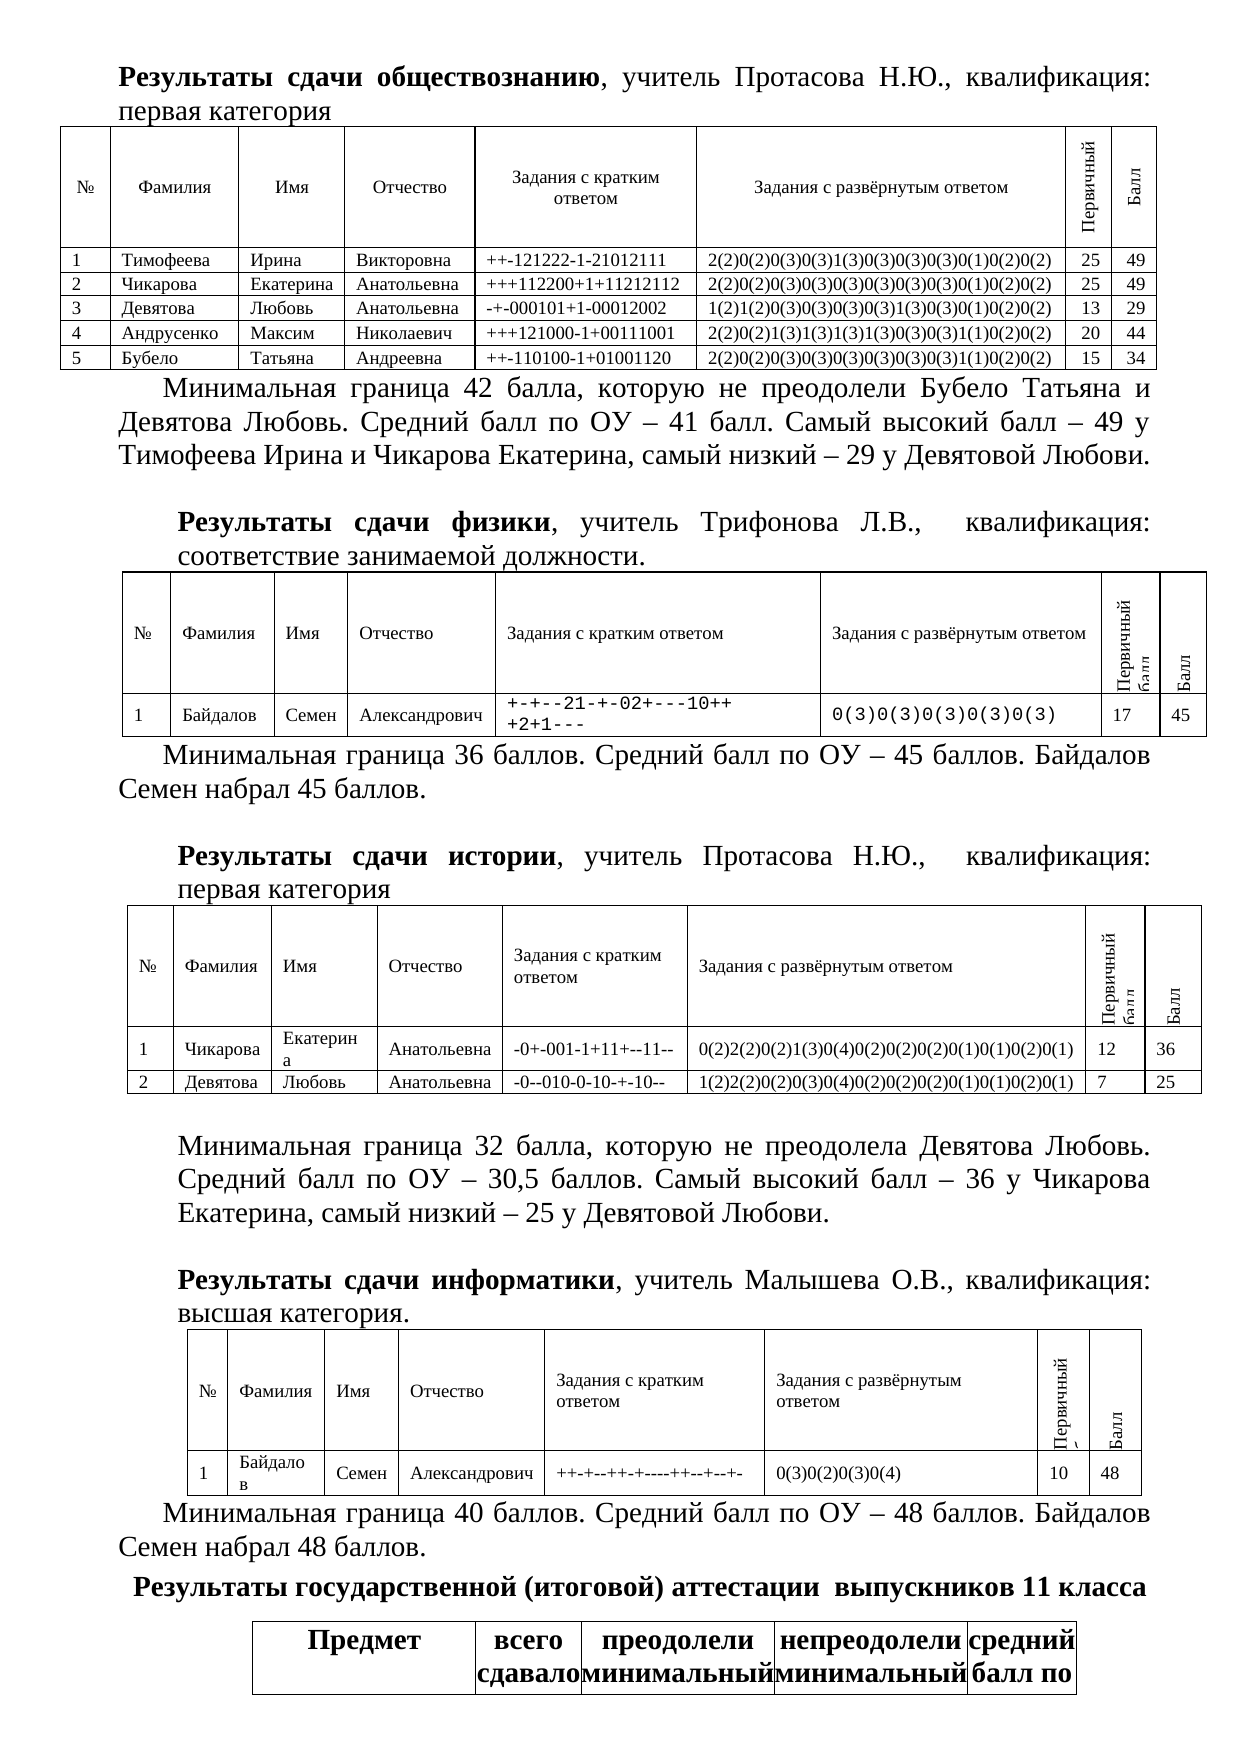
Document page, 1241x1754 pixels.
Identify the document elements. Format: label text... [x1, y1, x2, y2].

table_cell 2(2)0(2)0(3)0(3)1(3)0(3)0(3)0(3)0(1)0(2)0(2) [697, 248, 1065, 272]
text Минимальная граница 42 балла, которую не преодолели Бубело Татьяна и Девятова Любовь. Средний балл по ОУ – 41 балл. Самый высокий балл – 49 у Тимофеева Ирина и Чикарова Екатерина, самый низкий – 29 у Девятовой Любови. [118, 370, 1152, 471]
table_header Фамилия [228, 1330, 324, 1450]
text Результаты сдачи обществознанию, учитель Протасова Н.Ю., квалификация: первая категория [118, 59, 1152, 126]
table_header Отчество [399, 1330, 544, 1450]
table_cell 17 [1102, 694, 1159, 736]
text Результаты сдачи физики, учитель Трифонова Л.В., квалификация: соответствие занимаемой должности. [177, 504, 1152, 571]
table_header Первичный балл [1066, 127, 1111, 247]
table_cell 12 [1086, 1027, 1144, 1070]
table_header Задания с кратким ответом [476, 127, 696, 247]
table_cell Максим [239, 321, 344, 344]
table_cell Николаевич [345, 321, 474, 344]
table_header Балл [1161, 573, 1206, 693]
table_cell Анатольевна [345, 296, 474, 320]
text Минимальная граница 32 балла, которую не преодолела Девятова Любовь. Средний балл по ОУ – 30,5 баллов. Самый высокий балл – 36 у Чикарова Екатерина, самый низкий – 25 у Девятовой Любови. [177, 1128, 1152, 1228]
table_header Балл [1146, 906, 1201, 1026]
table_cell Чикарова [174, 1027, 271, 1070]
table_cell 29 [1112, 296, 1156, 320]
text Результаты государственной (итоговой) аттестации выпускников 11 класса [133, 1569, 1152, 1602]
table_cell 1 [123, 694, 170, 736]
table_cell 49 [1112, 273, 1156, 295]
table_cell Екатерина [272, 1027, 377, 1070]
table_cell Андрусенко [111, 321, 238, 344]
table_cell 48 [1090, 1451, 1141, 1494]
table_cell 0(3)0(3)0(3)0(3)0(3) [821, 694, 1101, 736]
table_cell 49 [1112, 248, 1156, 272]
table_header Фамилия [171, 573, 274, 693]
table_cell 25 [1066, 248, 1111, 272]
text Результаты сдачи информатики, учитель Малышева О.В., квалификация: высшая категория. [177, 1262, 1152, 1329]
table_cell 5 [61, 346, 110, 369]
table_cell Анатольевна [378, 1027, 502, 1070]
table_header Отчество [378, 906, 502, 1026]
table_header № [128, 906, 173, 1026]
table_cell Байдалов [228, 1451, 324, 1494]
table_header Задания с развёрнутым ответом [688, 906, 1085, 1026]
table_header Имя [325, 1330, 398, 1450]
table_cell Девятова [111, 296, 238, 320]
table_cell Анатольевна [345, 273, 474, 295]
table_cell +-+--21-+-02+---10+++2+1--- [496, 694, 820, 736]
table_cell +++112200+1+11212112 [476, 273, 696, 295]
table_cell 2(2)0(2)0(3)0(3)0(3)0(3)0(3)0(3)1(1)0(2)0(2) [697, 346, 1065, 369]
table_cell 2 [61, 273, 110, 295]
text Минимальная граница 40 баллов. Средний балл по ОУ – 48 баллов. Байдалов Семен набрал 48 баллов. [118, 1496, 1152, 1563]
table_header № [123, 573, 170, 693]
table_header Задания с кратким ответом [503, 906, 687, 1026]
table_cell 2(2)0(2)1(3)1(3)1(3)1(3)0(3)0(3)1(1)0(2)0(2) [697, 321, 1065, 344]
table_cell 1(2)2(2)0(2)0(3)0(4)0(2)0(2)0(2)0(1)0(1)0(2)0(1) [688, 1071, 1085, 1093]
table_header Балл [1112, 127, 1156, 247]
table_header средний балл по ОУ [968, 1622, 1076, 1694]
table_header Отчество [348, 573, 495, 693]
table_header Предмет [253, 1622, 475, 1694]
table_cell 1 [188, 1451, 227, 1494]
table_cell 2 [128, 1071, 173, 1093]
table_header Первичный балл [1102, 573, 1159, 693]
table_cell ++-110100-1+01001120 [476, 346, 696, 369]
table_cell Андреевна [345, 346, 474, 369]
table_cell 0(3)0(2)0(3)0(4) [765, 1451, 1037, 1494]
table_cell 25 [1066, 273, 1111, 295]
table_cell ++-121222-1-21012111 [476, 248, 696, 272]
table_cell Семен [325, 1451, 398, 1494]
table_cell +++121000-1+00111001 [476, 321, 696, 344]
table_header Отчество [345, 127, 474, 247]
table_header Задания с развёрнутым ответом [697, 127, 1065, 247]
table_header Задания с кратким ответом [496, 573, 820, 693]
table_cell Бубело [111, 346, 238, 369]
table_cell 13 [1066, 296, 1111, 320]
table_header Задания с развёрнутым ответом [821, 573, 1101, 693]
table_cell 25 [1146, 1071, 1201, 1093]
table_cell -0--010-0-10-+-10-- [503, 1071, 687, 1093]
text Минимальная граница 36 баллов. Средний балл по ОУ – 45 баллов. Байдалов Семен набрал 45 баллов. [118, 737, 1152, 804]
table_cell Александрович [399, 1451, 544, 1494]
table_cell Девятова [174, 1071, 271, 1093]
table_cell 20 [1066, 321, 1111, 344]
table_cell 44 [1112, 321, 1156, 344]
table_header всего сдавало [476, 1622, 581, 1694]
table_cell 2(2)0(2)0(3)0(3)0(3)0(3)0(3)0(3)0(1)0(2)0(2) [697, 273, 1065, 295]
table_cell 4 [61, 321, 110, 344]
table_cell Тимофеева [111, 248, 238, 272]
table_header Задания с развёрнутым ответом [765, 1330, 1037, 1450]
table_cell Ирина [239, 248, 344, 272]
table_header Имя [239, 127, 344, 247]
table_cell 0(2)2(2)0(2)1(3)0(4)0(2)0(2)0(2)0(1)0(1)0(2)0(1) [688, 1027, 1085, 1070]
table_cell Любовь [239, 296, 344, 320]
table_header Первичный балл [1086, 906, 1144, 1026]
table_header № [188, 1330, 227, 1450]
table_cell Чикарова [111, 273, 238, 295]
table_header Балл [1090, 1330, 1141, 1450]
table_cell Александрович [348, 694, 495, 736]
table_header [775, 1622, 967, 1694]
table_header Фамилия [111, 127, 238, 247]
table_cell 36 [1146, 1027, 1201, 1070]
table_cell 1(2)1(2)0(3)0(3)0(3)0(3)1(3)0(3)0(1)0(2)0(2) [697, 296, 1065, 320]
table_cell 15 [1066, 346, 1111, 369]
table_cell 7 [1086, 1071, 1144, 1093]
table_cell 34 [1112, 346, 1156, 369]
table_cell -+-000101+1-00012002 [476, 296, 696, 320]
table_cell 3 [61, 296, 110, 320]
table_cell Байдалов [171, 694, 274, 736]
table_cell -0+-001-1+11+--11-- [503, 1027, 687, 1070]
table_cell Екатерина [239, 273, 344, 295]
table_cell 10 [1038, 1451, 1089, 1494]
table_header Имя [272, 906, 377, 1026]
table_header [582, 1622, 774, 1694]
table_cell 1 [128, 1027, 173, 1070]
table_header Первичный балл [1038, 1330, 1089, 1450]
table_header Фамилия [174, 906, 271, 1026]
text Результаты сдачи истории, учитель Протасова Н.Ю., квалификация: первая категория [177, 838, 1152, 905]
table_header Задания с кратким ответом [545, 1330, 764, 1450]
table_cell ++-+--++-+----++--+--+- [545, 1451, 764, 1494]
table_header № [61, 127, 110, 247]
table_cell 1 [61, 248, 110, 272]
table_header Имя [275, 573, 347, 693]
table_cell Любовь [272, 1071, 377, 1093]
table_cell Семен [275, 694, 347, 736]
table_cell Татьяна [239, 346, 344, 369]
table_cell 45 [1161, 694, 1206, 736]
table_cell Анатольевна [378, 1071, 502, 1093]
table_cell Викторовна [345, 248, 474, 272]
